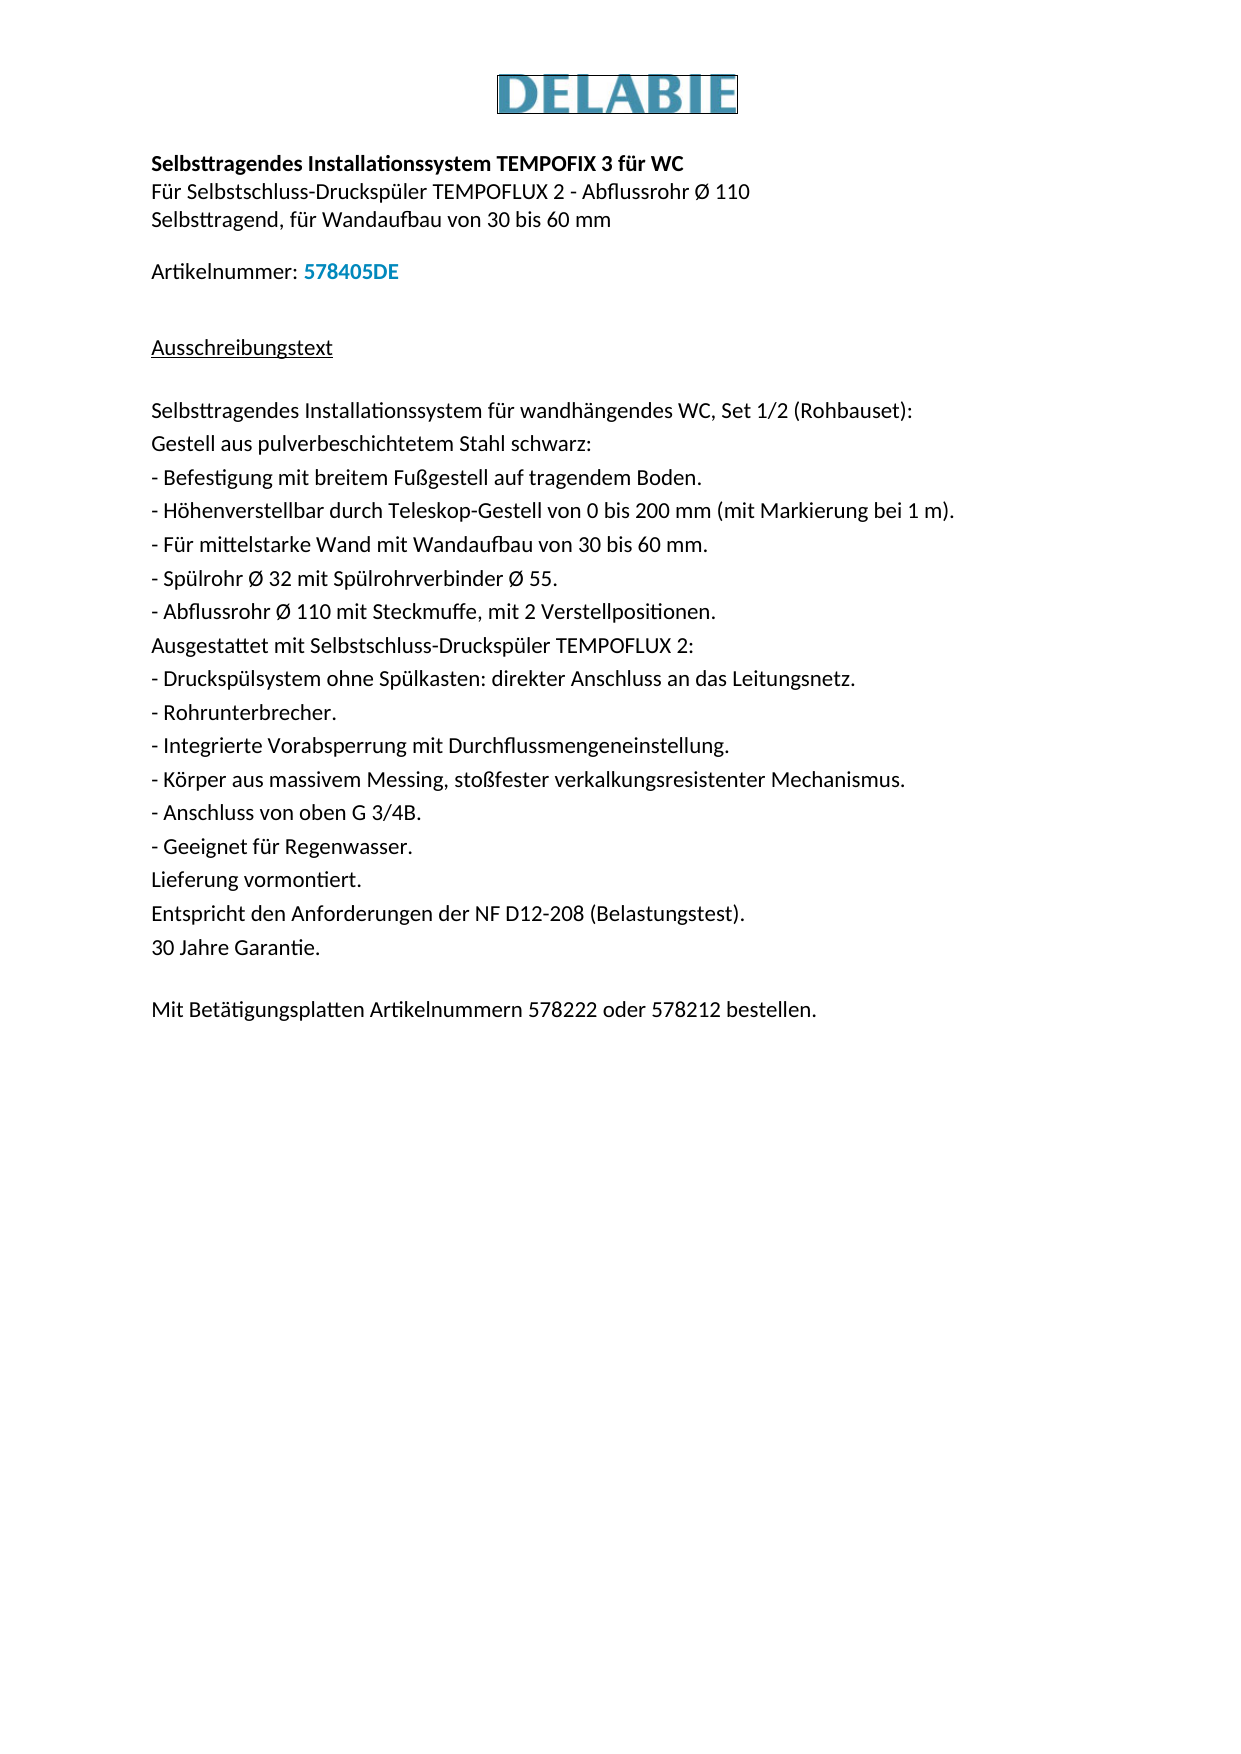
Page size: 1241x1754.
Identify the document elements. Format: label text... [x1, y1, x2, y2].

text - Druckspülsystem ohne Spülkasten: direkter Anschluss an das Leitungsnetz. [151, 664, 1084, 692]
text - Befestigung mit breitem Fußgestell auf tragendem Boden. [151, 463, 1084, 491]
text Ausgestattet mit Selbstschluss-Druckspüler TEMPOFLUX 2: [151, 631, 1084, 659]
text - Integrierte Vorabsperrung mit Durchflussmengeneinstellung. [151, 731, 1084, 759]
text Entspricht den Anforderungen der NF D12-208 (Belastungstest). [151, 899, 1084, 927]
text Selbsttragend, für Wandaufbau von 30 bis 60 mm [151, 205, 1084, 233]
text - Körper aus massivem Messing, stoßfester verkalkungsresistenter Mechanismus. [151, 765, 1084, 793]
text Artikelnummer: 578405DE [151, 257, 1084, 285]
text Lieferung vormontiert. [151, 866, 1084, 894]
text - Geeignet für Regenwasser. [151, 832, 1084, 860]
text - Rohrunterbrecher. [151, 698, 1084, 726]
text - Für mittelstarke Wand mit Wandaufbau von 30 bis 60 mm. [151, 530, 1084, 558]
picture [498, 76, 737, 113]
text Selbsttragendes Installationssystem für wandhängendes WC, Set 1/2 (Rohbauset): [151, 396, 1084, 424]
text 30 Jahre Garantie. [151, 933, 1084, 961]
text - Spülrohr Ø 32 mit Spülrohrverbinder Ø 55. [151, 564, 1084, 592]
text Gestell aus pulverbeschichtetem Stahl schwarz: [151, 429, 1084, 458]
text - Anschluss von oben G 3/4B. [151, 798, 1084, 827]
text Ausschreibungstext [151, 333, 1084, 361]
text Für Selbstschluss-Druckspüler TEMPOFLUX 2 - Abflussrohr Ø 110 [151, 177, 1084, 205]
text Mit Betätigungsplatten Artikelnummern 578222 oder 578212 bestellen. [151, 995, 1084, 1023]
text Selbsttragendes Installationssystem TEMPOFIX 3 für WC [151, 149, 1084, 177]
text - Abflussrohr Ø 110 mit Steckmuffe, mit 2 Verstellpositionen. [151, 597, 1084, 625]
text - Höhenverstellbar durch Teleskop-Gestell von 0 bis 200 mm (mit Markierung bei 1 m). [151, 497, 1084, 525]
